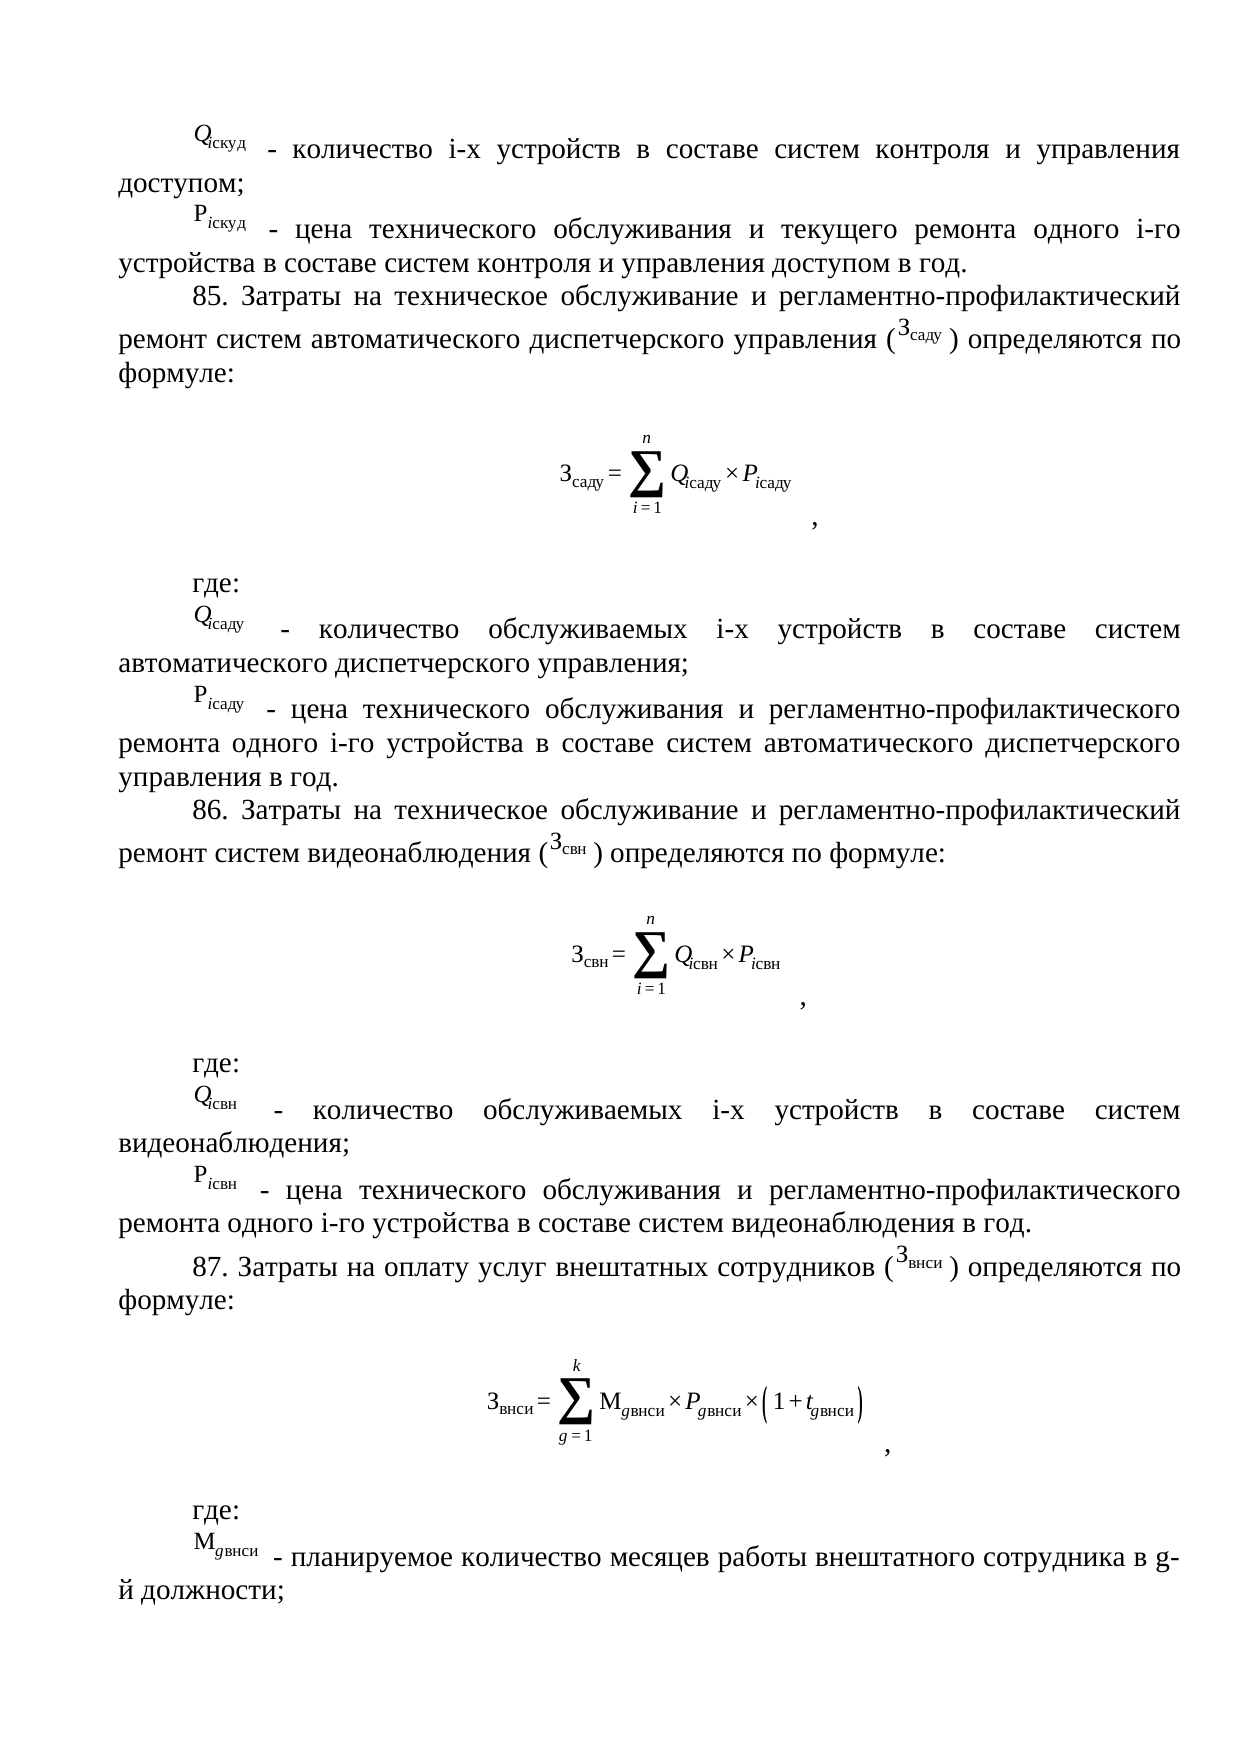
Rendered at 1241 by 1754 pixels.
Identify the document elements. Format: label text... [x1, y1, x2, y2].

text 87. Затраты на оплату услуг внештатных сотрудников () определяются по формуле: [118, 1239, 1181, 1316]
text где: [118, 1492, 1181, 1526]
text - количество i-х устройств в составе систем контроля и управления доступом; [118, 118, 1181, 198]
text - цена технического обслуживания и регламентно-профилактического ремонта одного i-го устройства в составе систем видеонаблюдения в год. [118, 1159, 1181, 1239]
text - планируемое количество месяцев работы внештатного сотрудника в g-й должности; [118, 1526, 1181, 1606]
text где: [118, 565, 1181, 598]
text где: [118, 1045, 1181, 1079]
text , [118, 422, 1181, 531]
text - количество обслуживаемых i-х устройств в составе систем автоматического диспетчерского управления; [118, 598, 1181, 679]
text 86. Затраты на техническое обслуживание и регламентно-профилактический ремонт систем видеонаблюдения () определяются по формуле: [118, 792, 1181, 869]
text - цена технического обслуживания и текущего ремонта одного i-го устройства в составе систем контроля и управления доступом в год. [118, 198, 1181, 278]
text , [118, 1349, 1181, 1459]
text , [118, 903, 1181, 1012]
text - цена технического обслуживания и регламентно-профилактического ремонта одного i-го устройства в составе систем автоматического диспетчерского управления в год. [118, 679, 1181, 792]
text 85. Затраты на техническое обслуживание и регламентно-профилактический ремонт систем автоматического диспетчерского управления () определяются по формуле: [118, 278, 1181, 389]
text - количество обслуживаемых i-х устройств в составе систем видеонаблюдения; [118, 1079, 1181, 1159]
